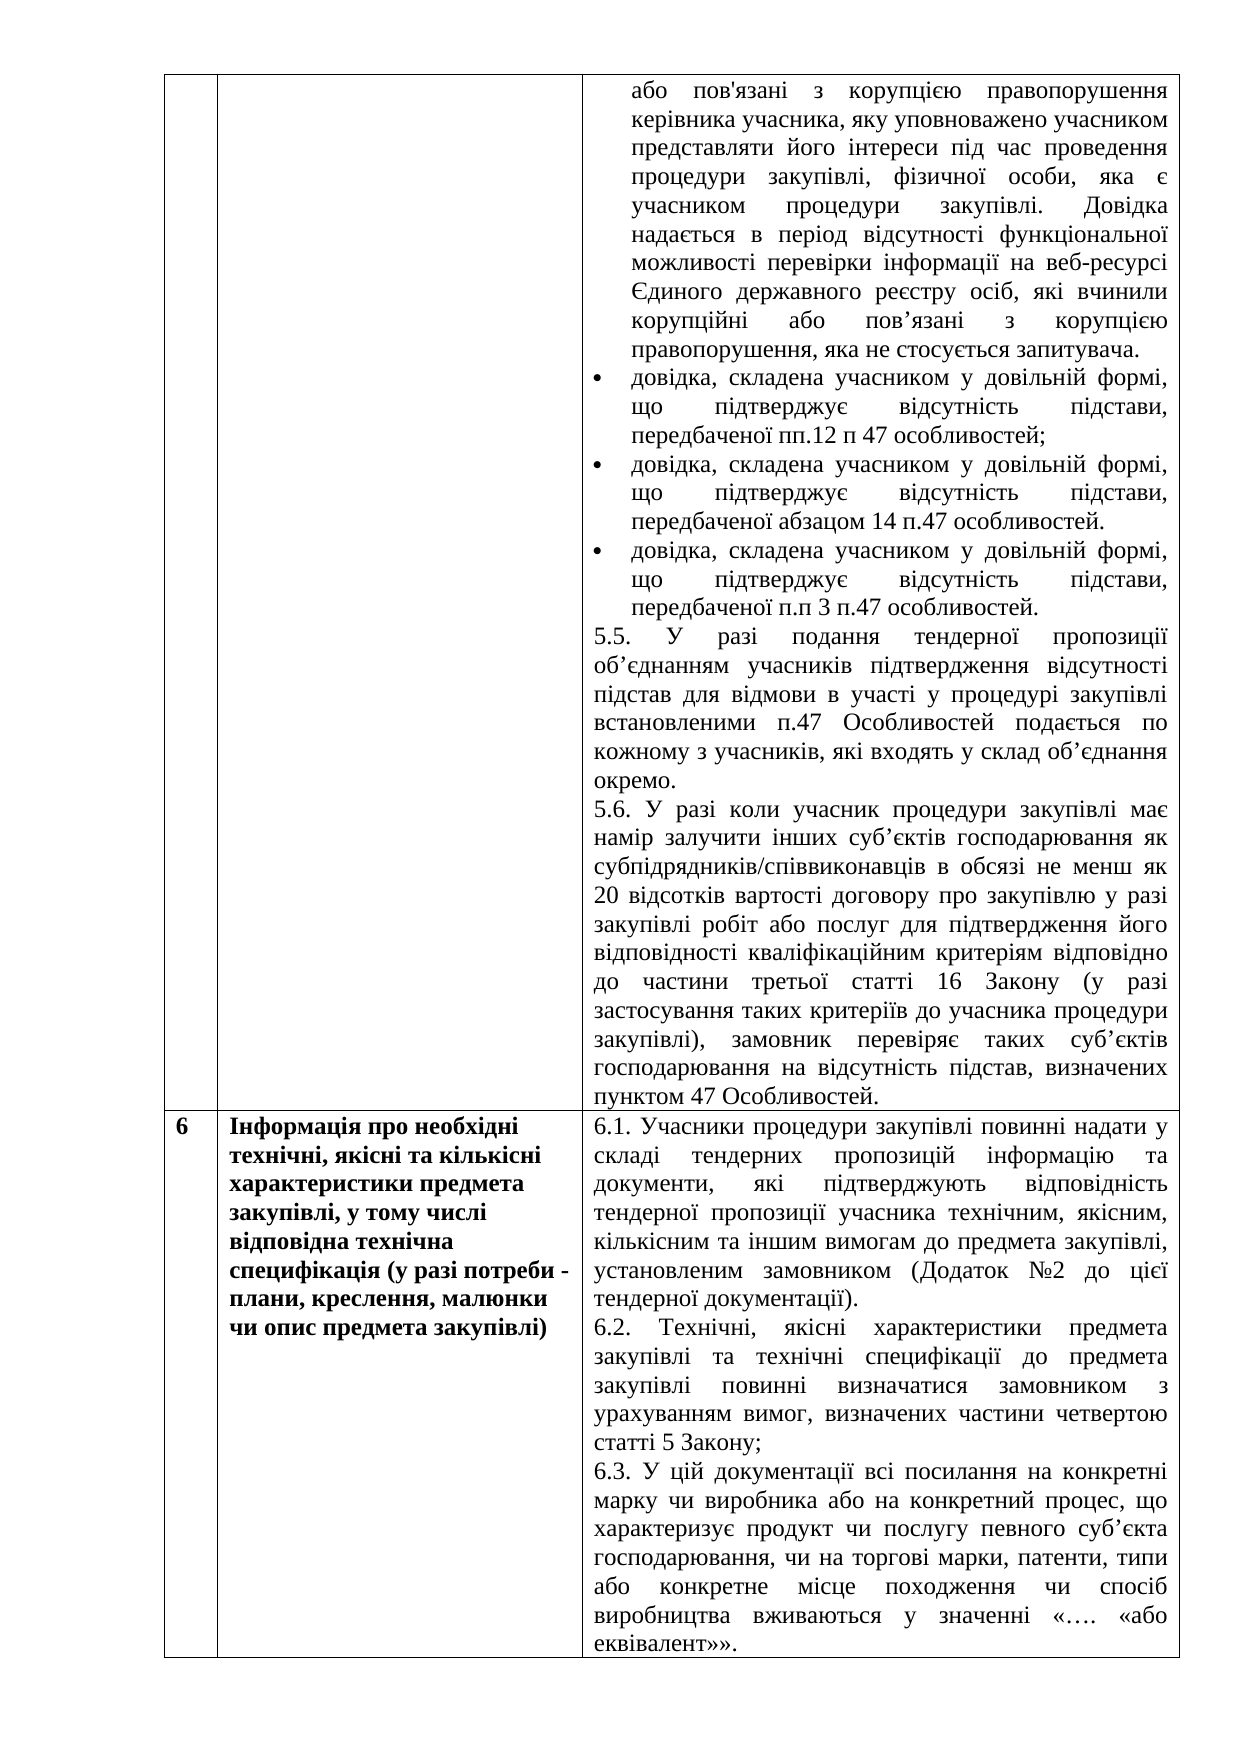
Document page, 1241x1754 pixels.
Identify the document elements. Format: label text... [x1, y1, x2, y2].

table_cell Інформація про необхідні технічні, якісні та кількісні характеристики предмета закупівлі, у тому числі відповідна технічна специфікація (у разі потреби - плани, креслення, малюнки чи опис предмета закупівлі) [218, 1111, 582, 1657]
table_cell 6 [165, 1111, 217, 1657]
table_cell 5 [165, 75, 217, 1110]
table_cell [218, 75, 582, 1110]
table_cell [583, 75, 1179, 1110]
table_cell 6.1. Учасники процедури закупівлі повинні надати у складі тендерних пропозицій інформацію та документи, які підтверджують відповідність тендерної пропозиції учасника технічним, якісним, кількісним та іншим вимогам до предмета закупівлі, установленим замовником (Додаток №2 до цієї тендерної документації). 6.2. Технічні, якісні характеристики предмета закупівлі та технічні специфікації до предмета закупівлі повинні визначатися замовником з урахуванням вимог, визначених частини четвертою статті 5 Закону; 6.3. У цій документації всі посилання на конкретні марку чи виробника або на конкретний процес, що характеризує продукт чи послугу певного суб’єкта господарювання, чи на торгові марки, патенти, типи або конкретне місце походження чи спосіб виробництва вживаються у значенні «…. «або еквівалент»». [583, 1111, 1179, 1657]
